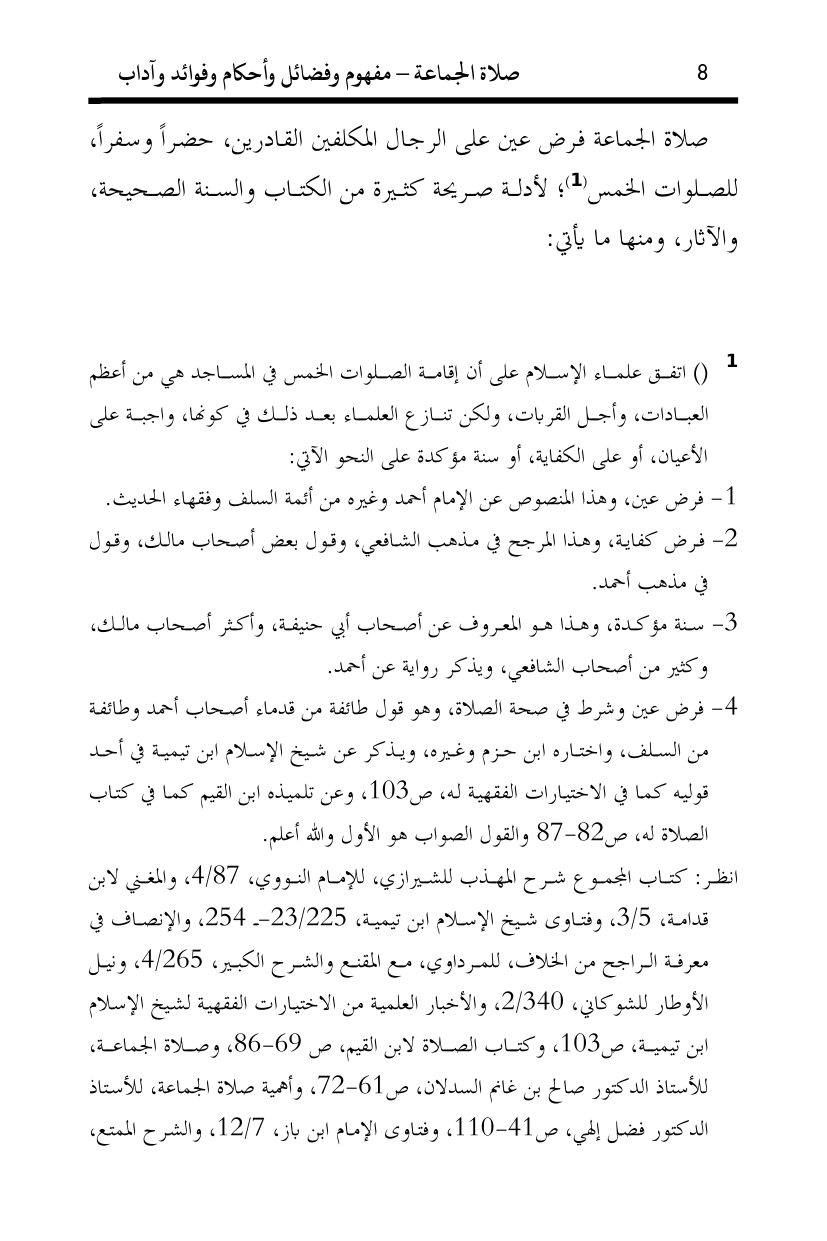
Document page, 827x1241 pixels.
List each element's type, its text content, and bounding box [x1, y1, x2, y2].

text صلاة الجماعة فرض عين على الرجال المكلفين القادرين، حضراً وسفراً، للصلوات الخمس()؛ لأدلة صريحة كثيرة من الكتاب والسنة الصحيحة، والآثار، ومنها ما يأتي: [89, 115, 738, 264]
